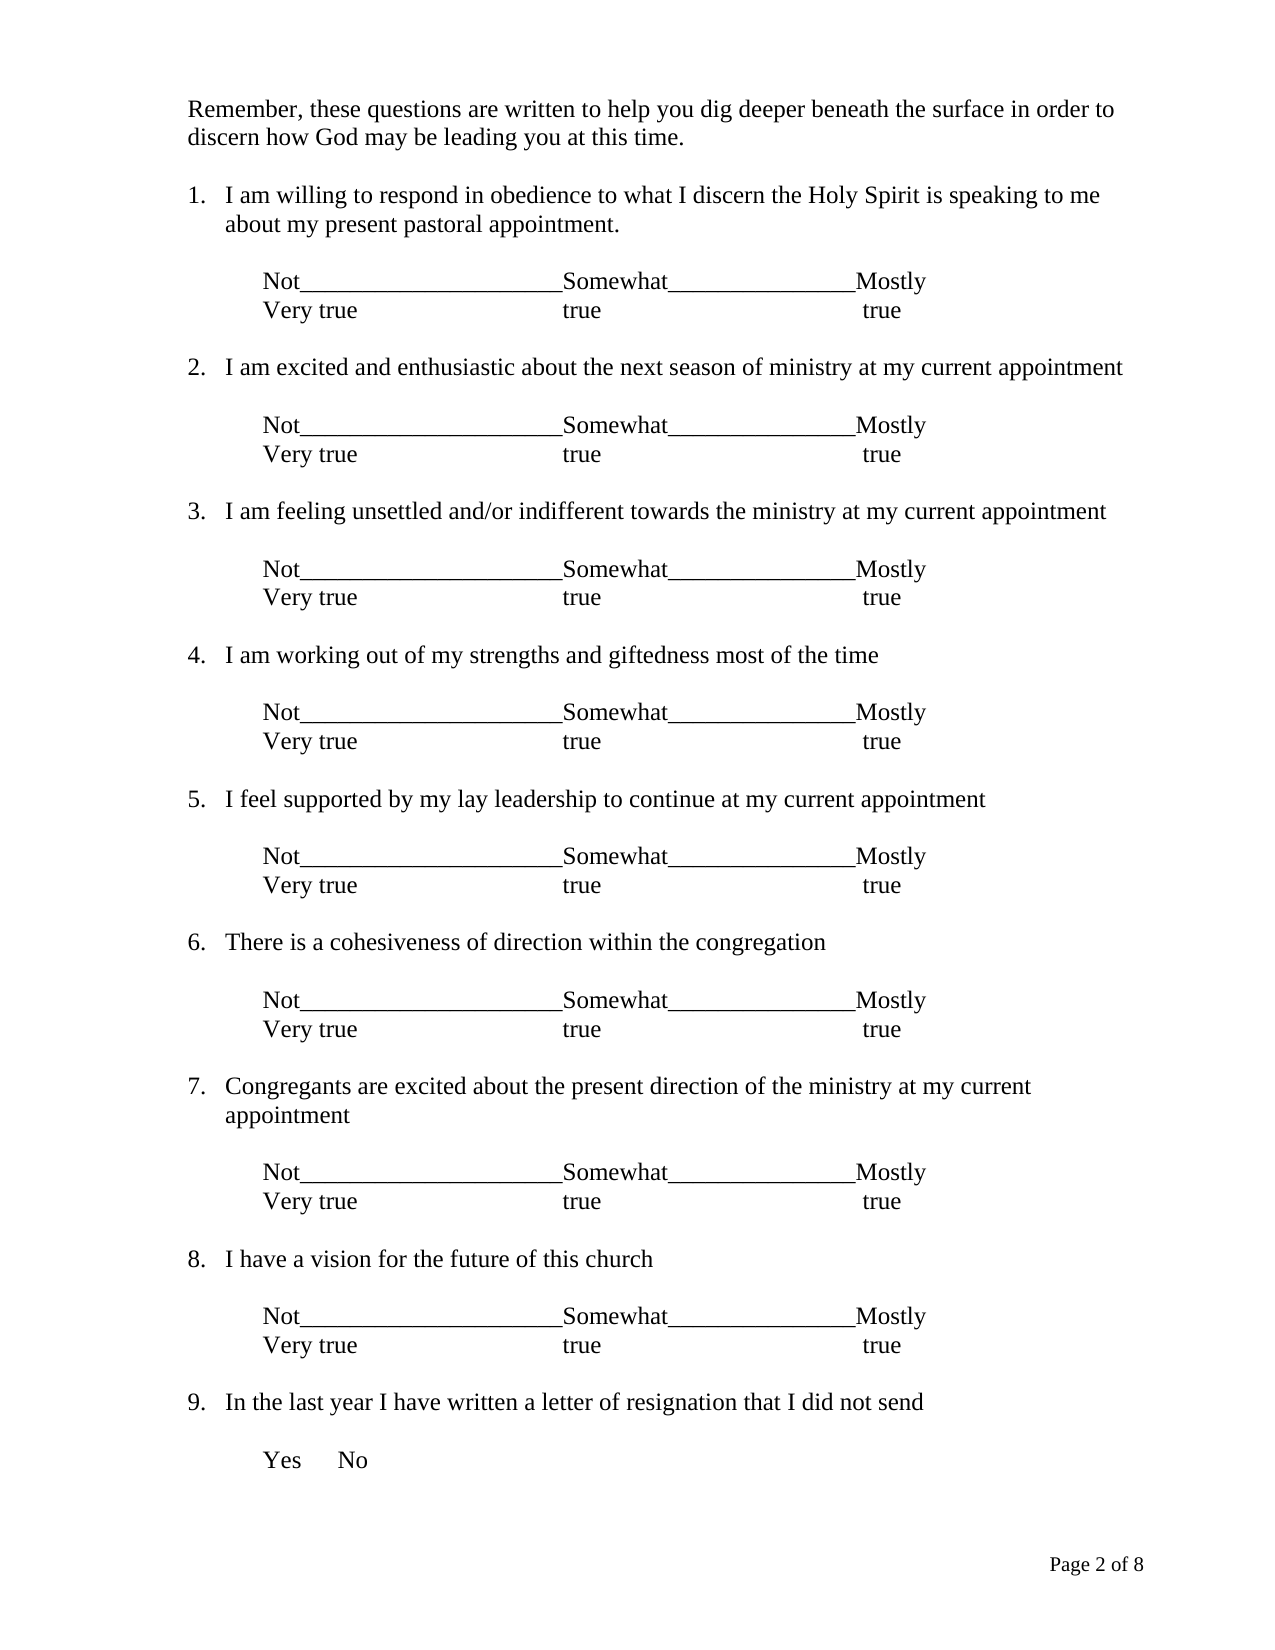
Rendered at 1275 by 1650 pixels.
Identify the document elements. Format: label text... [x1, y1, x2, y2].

text Remember, these questions are written to help you dig deeper beneath the surface in order to discern how God may be leading you at this time. [187, 94, 1144, 151]
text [187, 1301, 1144, 1330]
text Not_____________________Somewhat_______________Mostly [187, 985, 1144, 1014]
text Very true true true [187, 1014, 1144, 1042]
text Not_____________________Somewhat_______________Mostly [187, 841, 1144, 870]
text Not_____________________Somewhat_______________Mostly [187, 554, 1144, 582]
text Not_____________________Somewhat_______________Mostly [187, 266, 1144, 295]
text Yes No [225, 1445, 1144, 1474]
list I am willing to respond in obedience to what I discern the Holy Spirit is speaking to me about my present pastoral appointment. [187, 180, 1144, 237]
text Very true true true [187, 439, 1144, 467]
text Very true true true [187, 582, 1144, 611]
list I am excited and enthusiastic about the next season of ministry at my current appointment [187, 352, 1144, 381]
list I feel supported by my lay leadership to continue at my current appointment [187, 784, 1144, 812]
text Not_____________________Somewhat_______________Mostly [187, 410, 1144, 439]
text Not_____________________Somewhat_______________Mostly [187, 1157, 1144, 1186]
text Not_____________________Somewhat_______________Mostly [187, 697, 1144, 726]
list In the last year I have written a letter of resignation that I did not send [187, 1387, 1144, 1416]
text Very true true true [187, 1330, 1144, 1359]
list I am feeling unsettled and/or indifferent towards the ministry at my current appointment [187, 496, 1144, 525]
list Congregants are excited about the present direction of the ministry at my current appointment [187, 1071, 1144, 1129]
list I have a vision for the future of this church [187, 1244, 1144, 1272]
list I am working out of my strengths and giftedness most of the time [187, 640, 1144, 669]
text Very true true true [187, 726, 1144, 755]
text Very true true true [187, 1186, 1144, 1215]
text Very true true true [187, 295, 1144, 324]
list There is a cohesiveness of direction within the congregation [187, 927, 1144, 956]
text Very true true true [187, 870, 1144, 899]
